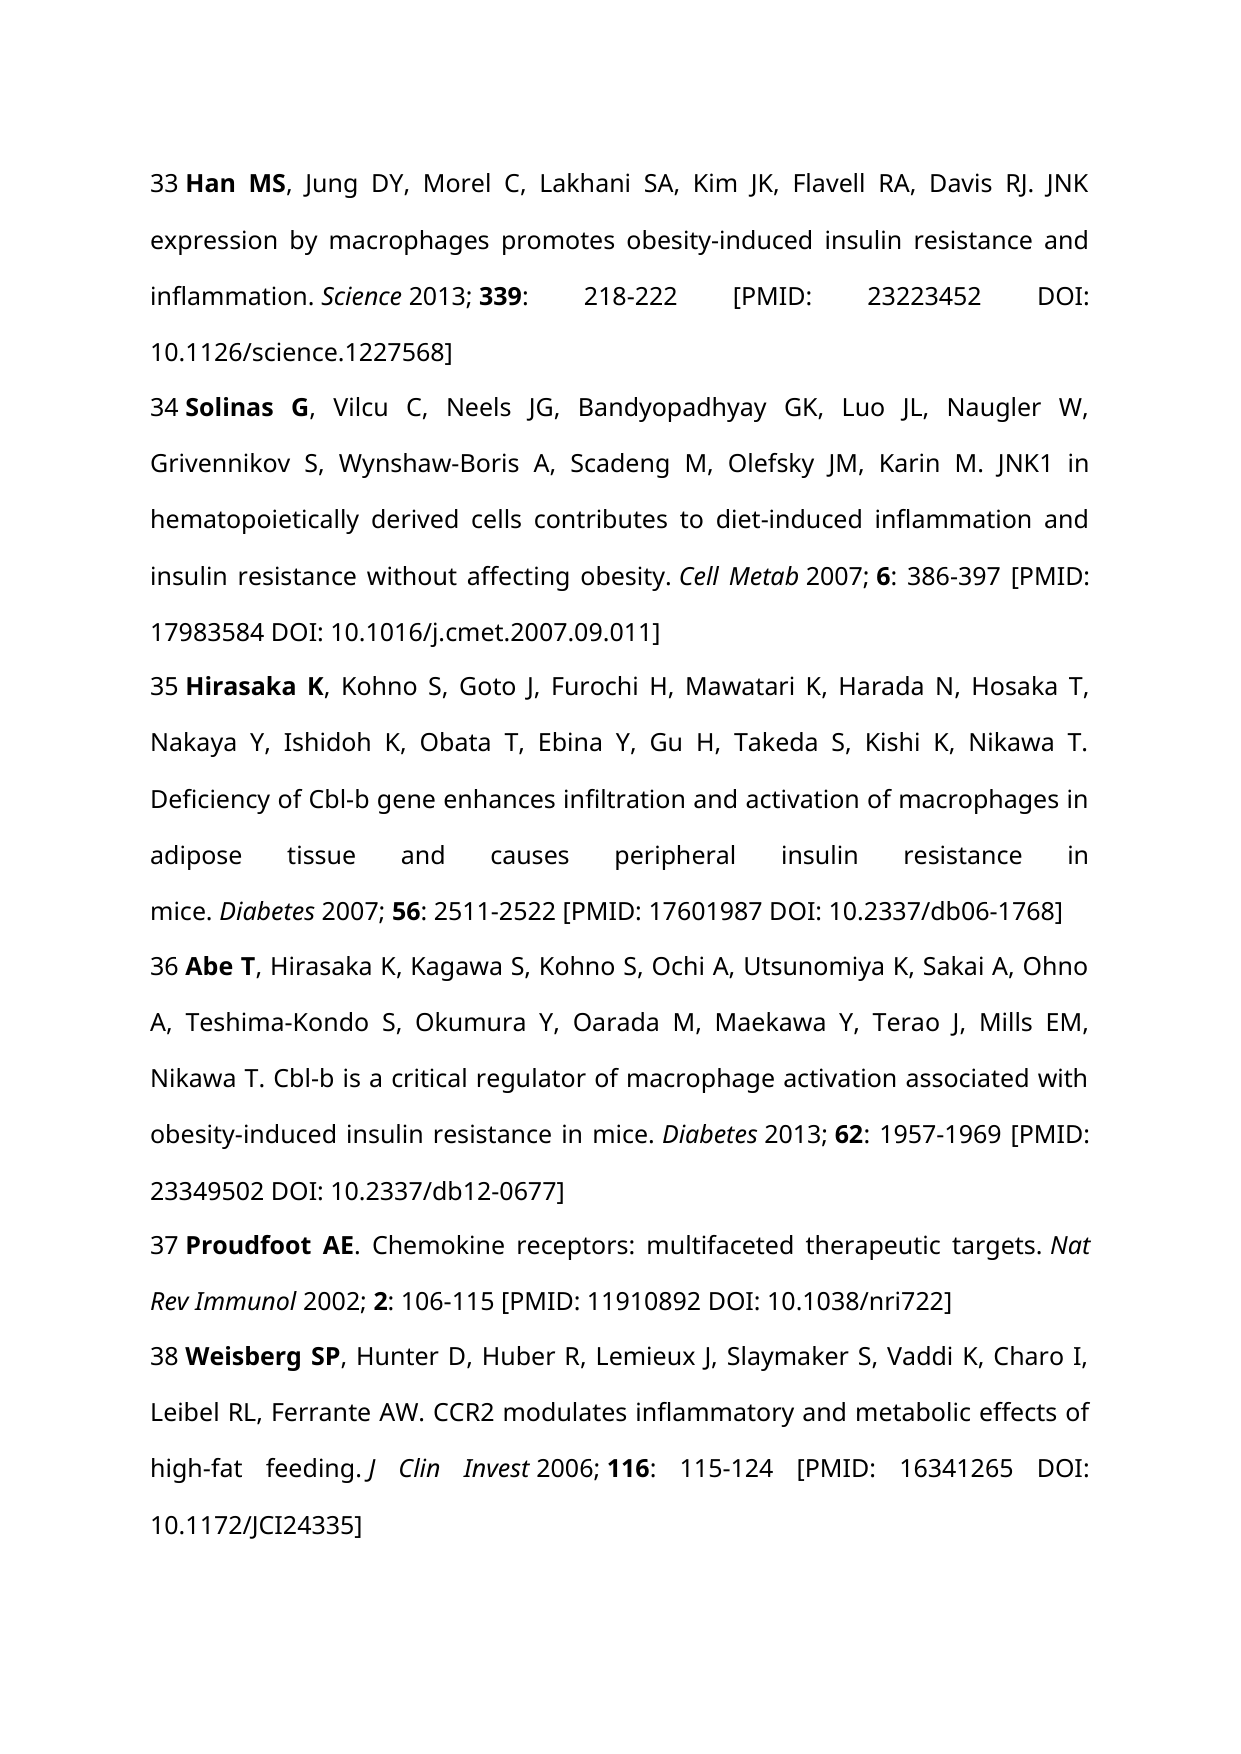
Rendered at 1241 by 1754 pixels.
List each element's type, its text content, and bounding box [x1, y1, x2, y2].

text 38 Weisberg SP, Hunter D, Huber R, Lemieux J, Slaymaker S, Vaddi K, Charo I, Leibel RL, Ferrante AW. CCR2 modulates inflammatory and metabolic effects of high-fat feeding. J Clin Invest 2006; 116: 115-124 [PMID: 16341265 DOI: 10.1172/JCI24335] [150, 1337, 1090, 1543]
text 34 Solinas G, Vilcu C, Neels JG, Bandyopadhyay GK, Luo JL, Naugler W, Grivennikov S, Wynshaw-Boris A, Scadeng M, Olefsky JM, Karin M. JNK1 in hematopoietically derived cells contributes to diet-induced inflammation and insulin resistance without affecting obesity. Cell Metab 2007; 6: 386-397 [PMID: 17983584 DOI: 10.1016/j.cmet.2007.09.011] [150, 388, 1090, 650]
text 33 Han MS, Jung DY, Morel C, Lakhani SA, Kim JK, Flavell RA, Davis RJ. JNK expression by macrophages promotes obesity-induced insulin resistance and inflammation. Science 2013; 339: 218-222 [PMID: 23223452 DOI: 10.1126/science.1227568] [150, 164, 1090, 371]
text 37 Proudfoot AE. Chemokine receptors: multifaceted therapeutic targets. Nat Rev Immunol 2002; 2: 106-115 [PMID: 11910892 DOI: 10.1038/nri722] [150, 1226, 1090, 1320]
text 36 Abe T, Hirasaka K, Kagawa S, Kohno S, Ochi A, Utsunomiya K, Sakai A, Ohno A, Teshima-Kondo S, Okumura Y, Oarada M, Maekawa Y, Terao J, Mills EM, Nikawa T. Cbl-b is a critical regulator of macrophage activation associated with obesity-induced insulin resistance in mice. Diabetes 2013; 62: 1957-1969 [PMID: 23349502 DOI: 10.2337/db12-0677] [150, 947, 1090, 1209]
text 35 Hirasaka K, Kohno S, Goto J, Furochi H, Mawatari K, Harada N, Hosaka T, Nakaya Y, Ishidoh K, Obata T, Ebina Y, Gu H, Takeda S, Kishi K, Nikawa T. Deficiency of Cbl-b gene enhances infiltration and activation of macrophages in adipose tissue and causes peripheral insulin resistance in mice. Diabetes 2007; 56: 2511-2522 [PMID: 17601987 DOI: 10.2337/db06-1768] [150, 667, 1090, 930]
